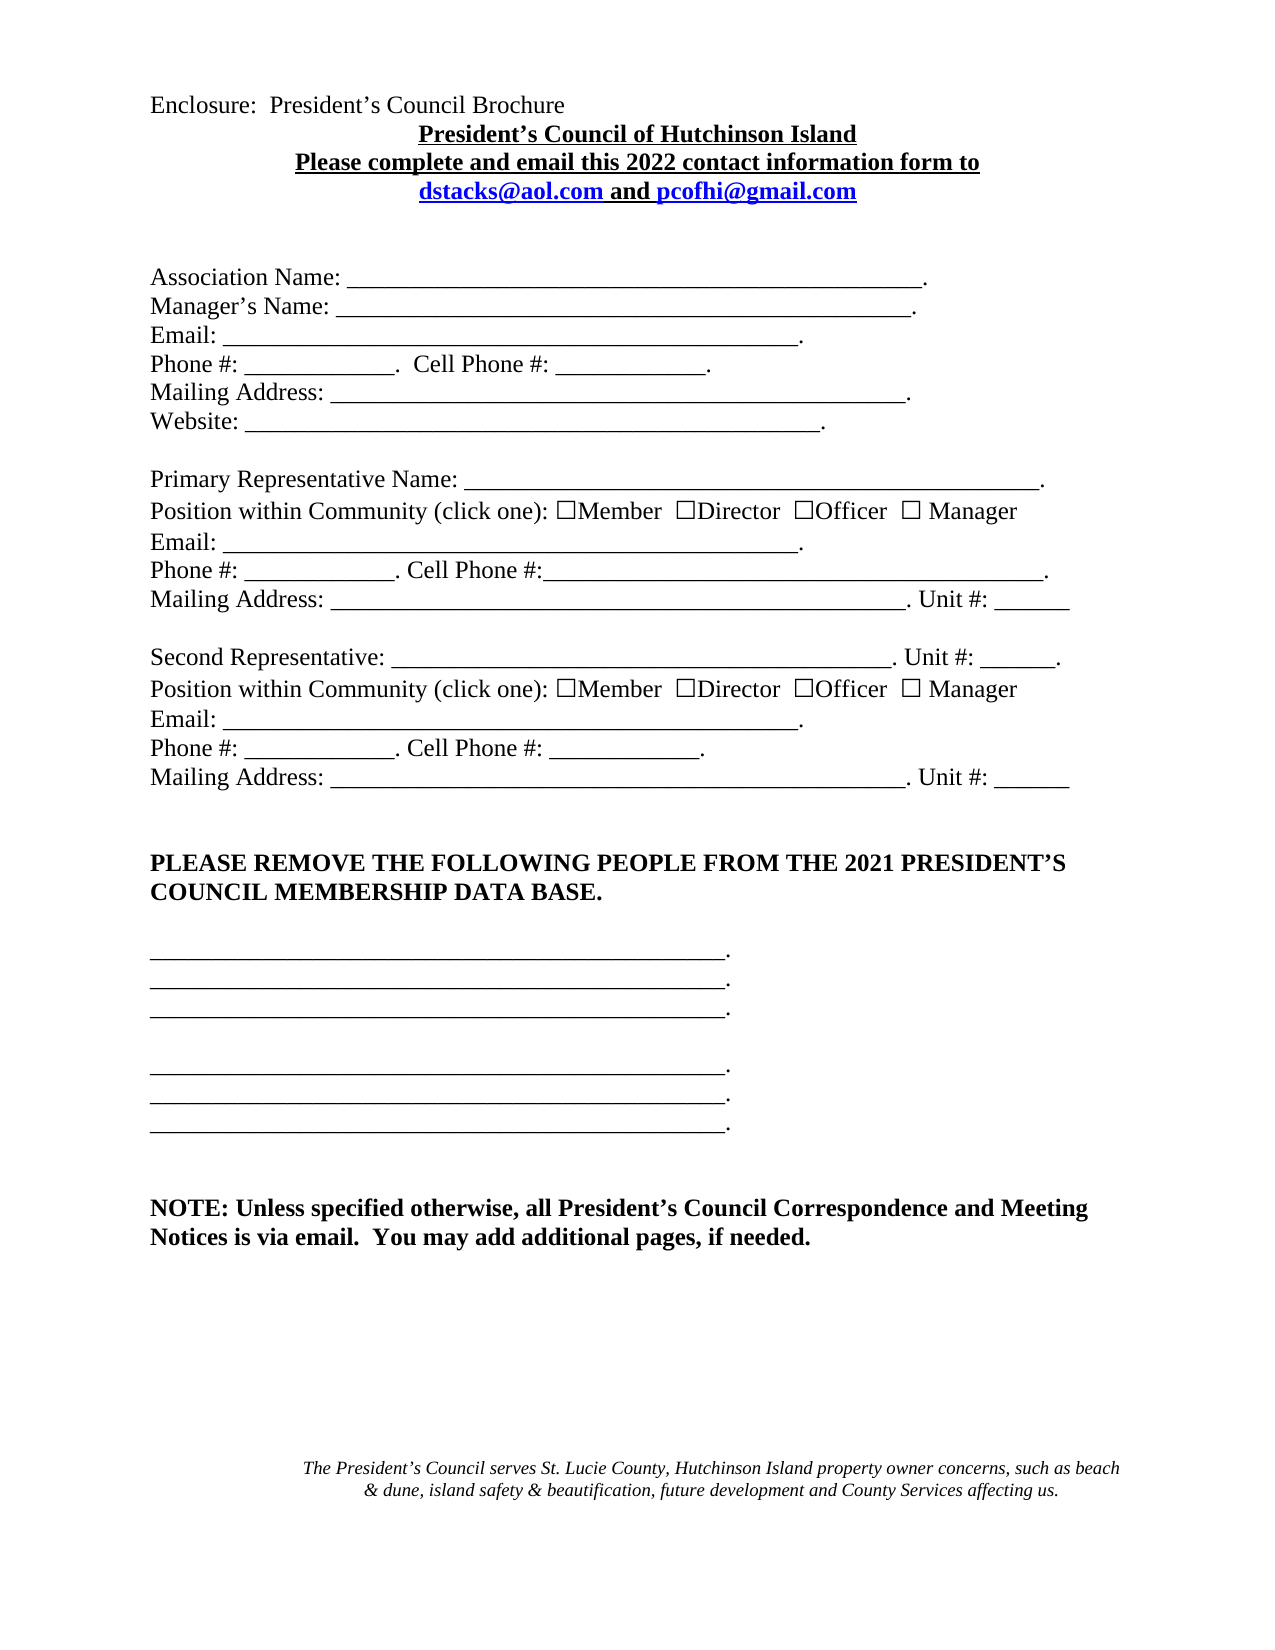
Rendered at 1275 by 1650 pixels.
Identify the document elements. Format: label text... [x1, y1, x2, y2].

text Association Name: ______________________________________________. [150, 262, 1125, 291]
text Email: ______________________________________________. [150, 527, 1125, 555]
text Please complete and email this 2022 contact information form to [150, 147, 1125, 176]
text Phone #: ____________. Cell Phone #:________________________________________. [150, 555, 1125, 584]
text Primary Representative Name: ______________________________________________. [150, 464, 1125, 492]
text Manager’s Name: ______________________________________________. [150, 291, 1125, 320]
text Second Representative: ________________________________________. Unit #: ______. [150, 642, 1125, 670]
text Phone #: ____________. Cell Phone #: ____________. [150, 733, 1125, 762]
text dstacks@aol.com and pcofhi@gmail.com [150, 176, 1125, 205]
text Position within Community (click one): ☐Member ☐Director ☐Officer ☐ Manager [150, 670, 1125, 704]
text Mailing Address: ______________________________________________. [150, 377, 1125, 406]
text NOTE: Unless specified otherwise, all President’s Council Correspondence and Meeting Notices is via email. You may add additional pages, if needed. [150, 1193, 1125, 1251]
text Mailing Address: ______________________________________________. Unit #: ______ [150, 762, 1125, 791]
text Mailing Address: ______________________________________________. Unit #: ______ [150, 584, 1125, 613]
text Email: ______________________________________________. [150, 704, 1125, 733]
text Website: ______________________________________________. [150, 406, 1125, 435]
text Phone #: ____________. Cell Phone #: ____________. [150, 349, 1125, 377]
text Position within Community (click one): ☐Member ☐Director ☐Officer ☐ Manager [150, 492, 1125, 527]
text Enclosure: President’s Council Brochure [150, 90, 1125, 119]
text ______________________________________________. ______________________________________________. ______________________________________________. [150, 1049, 1125, 1136]
text Email: ______________________________________________. [150, 320, 1125, 349]
text ______________________________________________. ______________________________________________. ______________________________________________. [150, 934, 1125, 1021]
text PLEASE REMOVE THE FOLLOWING PEOPLE FROM THE 2021 PRESIDENT’S COUNCIL MEMBERSHIP DATA BASE. [150, 848, 1125, 906]
text President’s Council of Hutchinson Island [150, 119, 1125, 147]
